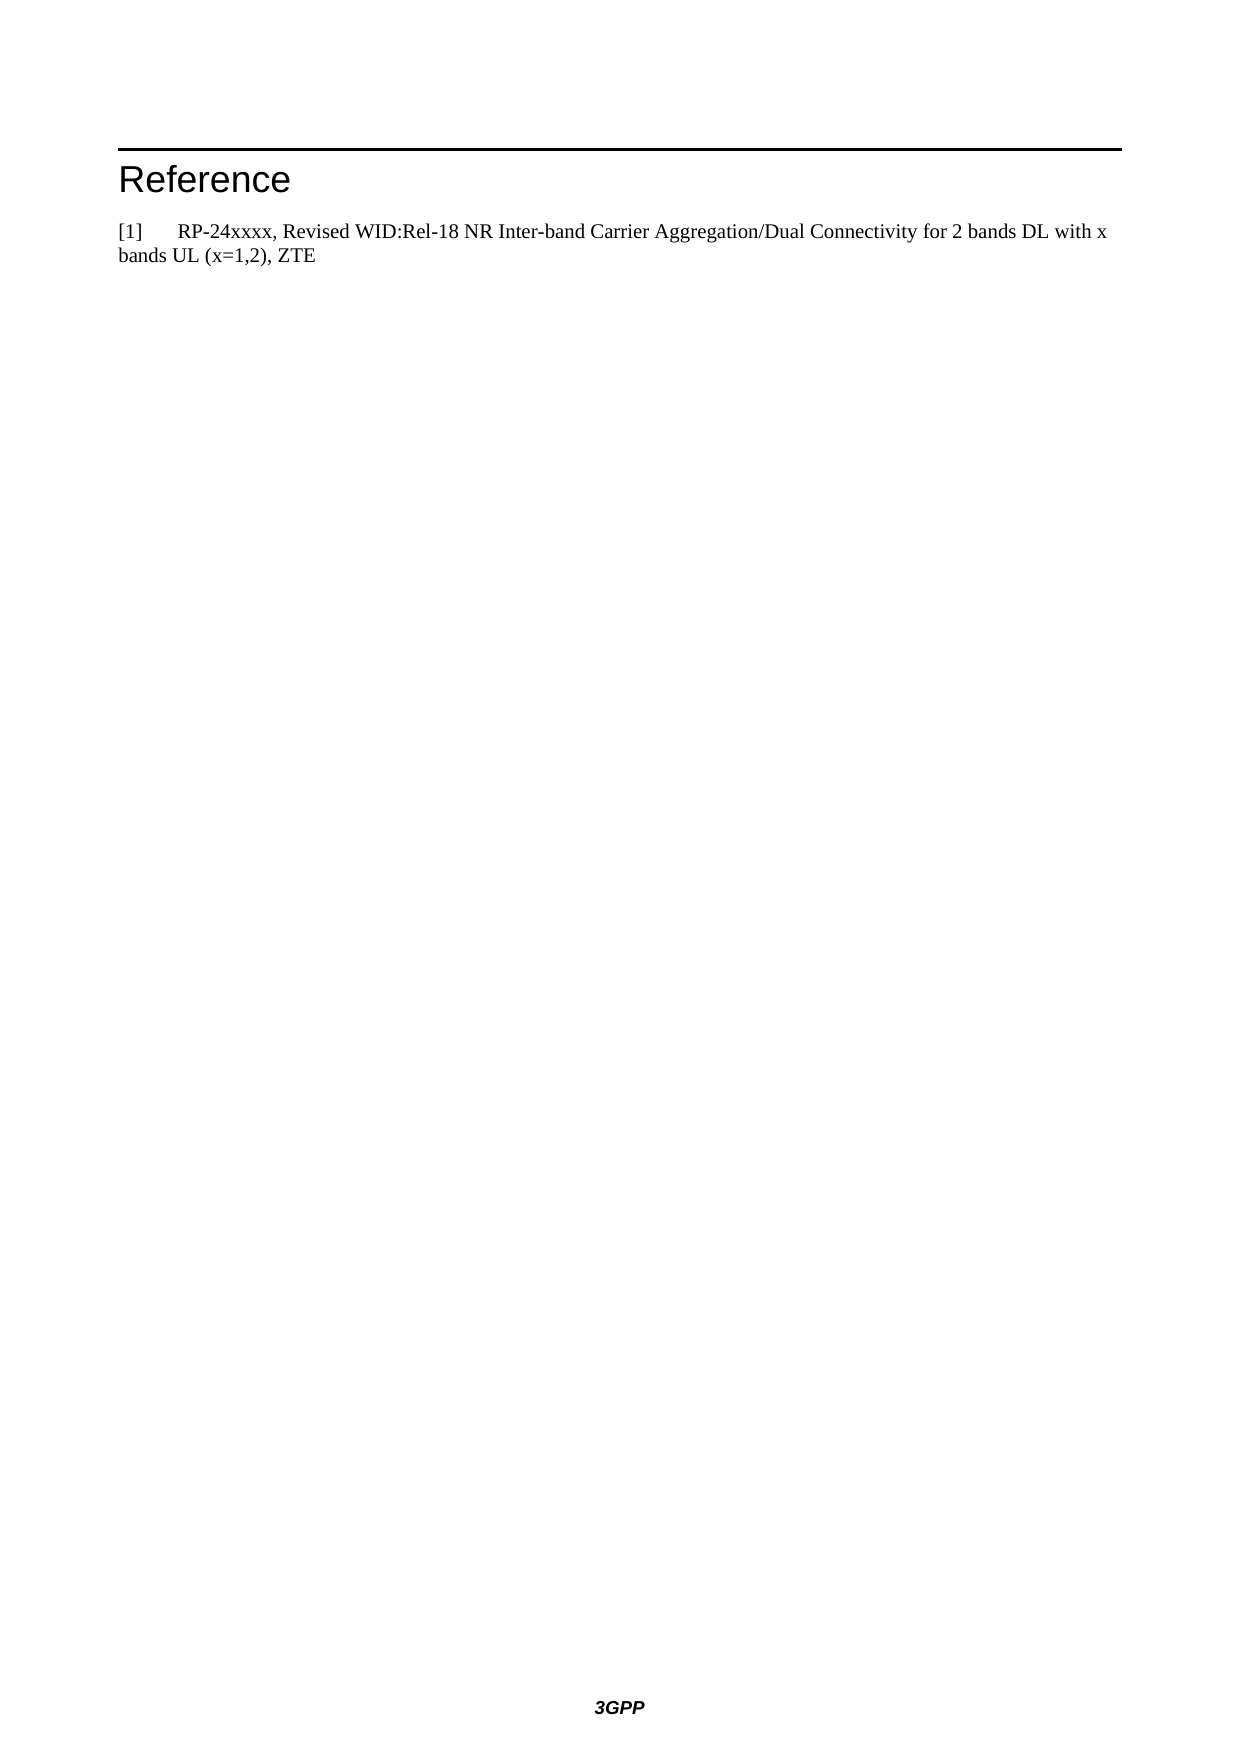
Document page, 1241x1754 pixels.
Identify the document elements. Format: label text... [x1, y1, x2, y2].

text [1] RP-24xxxx, Revised WID:Rel-18 NR Inter-band Carrier Aggregation/Dual Connectivity for 2 bands DL with x bands UL (x=1,2), ZTE [118, 219, 1122, 267]
subtitle Reference [118, 151, 1122, 200]
